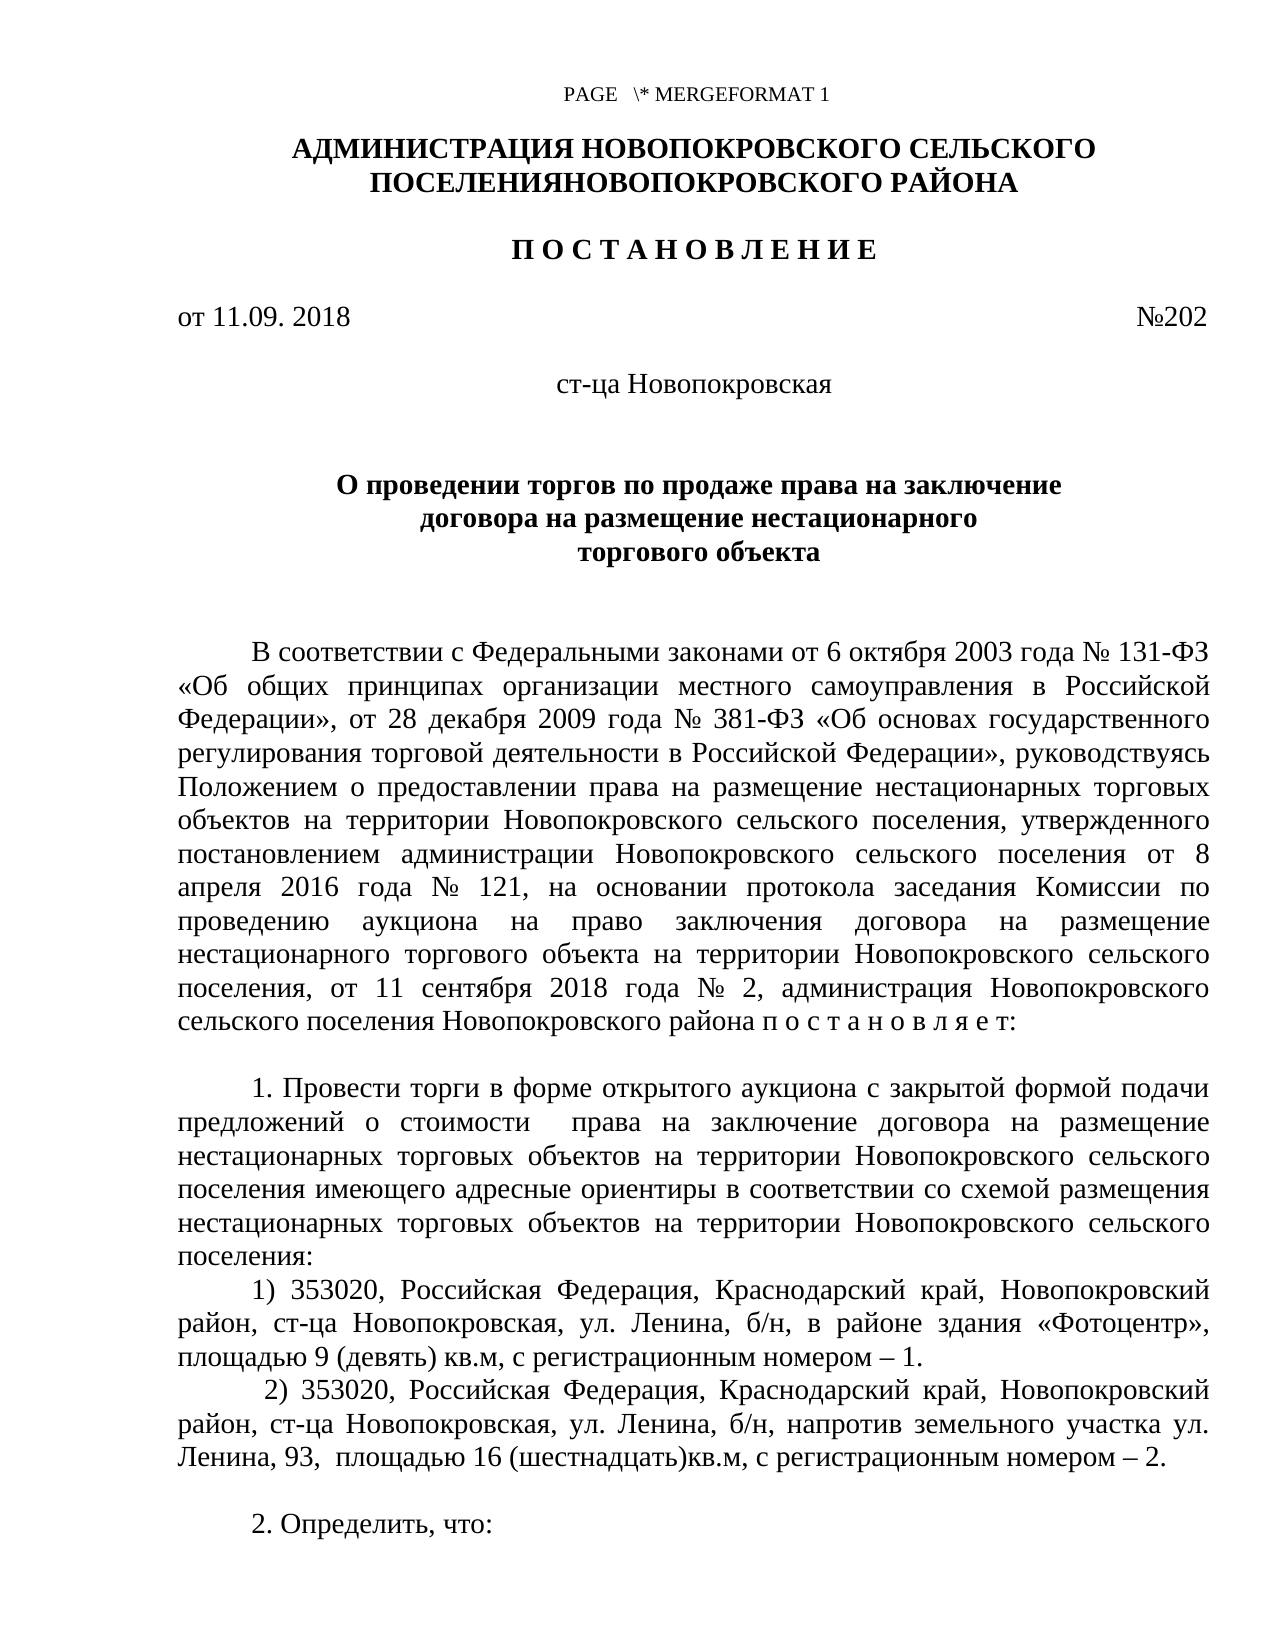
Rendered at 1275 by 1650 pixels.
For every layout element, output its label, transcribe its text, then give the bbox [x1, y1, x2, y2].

text 1) 353020, Российская Федерация, Краснодарский край, Новопокровский район, ст-ца Новопокровская, ул. Ленина, б/н, в районе здания «Фотоцентр», площадью 9 (девять) кв.м, с регистрационным номером – 1. [177, 1272, 1211, 1372]
text В соответствии с Федеральными законами от 6 октября 2003 года № 131-ФЗ «Об общих принципах организации местного самоуправления в Российской Федерации», от 28 декабря 2009 года № 381-ФЗ «Об основах государственного регулирования торговой деятельности в Российской Федерации», руководствуясь Положением о предоставлении права на размещение нестационарных торговых объектов на территории Новопокровского сельского поселения, утвержденного постановлением администрации Новопокровского сельского поселения от 8 апреля 2016 года № 121, на основании протокола заседания Комиссии по проведению аукциона на право заключения договора на размещение нестационарного торгового объекта на территории Новопокровского сельского поселения, от 11 сентября 2018 года № 2, администрация Новопокровского сельского поселения Новопокровского района п о с т а н о в л я е т: [177, 634, 1211, 1037]
text 2) 353020, Российская Федерация, Краснодарский край, Новопокровский район, ст-ца Новопокровская, ул. Ленина, б/н, напротив земельного участка ул. Ленина, 93, площадью 16 (шестнадцать)кв.м, с регистрационным номером – 2. [177, 1372, 1211, 1473]
text 2. Определить, что: [177, 1507, 1211, 1540]
text ст-ца Новопокровская [177, 366, 1211, 400]
text ПОСЕЛЕНИЯНОВОПОКРОВСКОГО РАЙОНА [177, 165, 1211, 198]
text АДМИНИСТРАЦИЯ НОВОПОКРОВСКОГО СЕЛЬСКОГО [177, 131, 1211, 165]
text О проведении торгов по продаже права на заключение [177, 467, 1147, 500]
text договора на размещение нестационарного [177, 500, 1147, 534]
text от 11.09. 2018 №202 [177, 299, 1211, 333]
text П О С Т А Н О В Л Е Н И Е [177, 232, 1211, 266]
text торгового объекта [177, 534, 1147, 567]
text 1. Провести торги в форме открытого аукциона с закрытой формой подачи предложений о стоимости права на заключение договора на размещение нестационарных торговых объектов на территории Новопокровского сельского поселения имеющего адресные ориентиры в соответствии со схемой размещения нестационарных торговых объектов на территории Новопокровского сельского поселения: [177, 1071, 1211, 1272]
